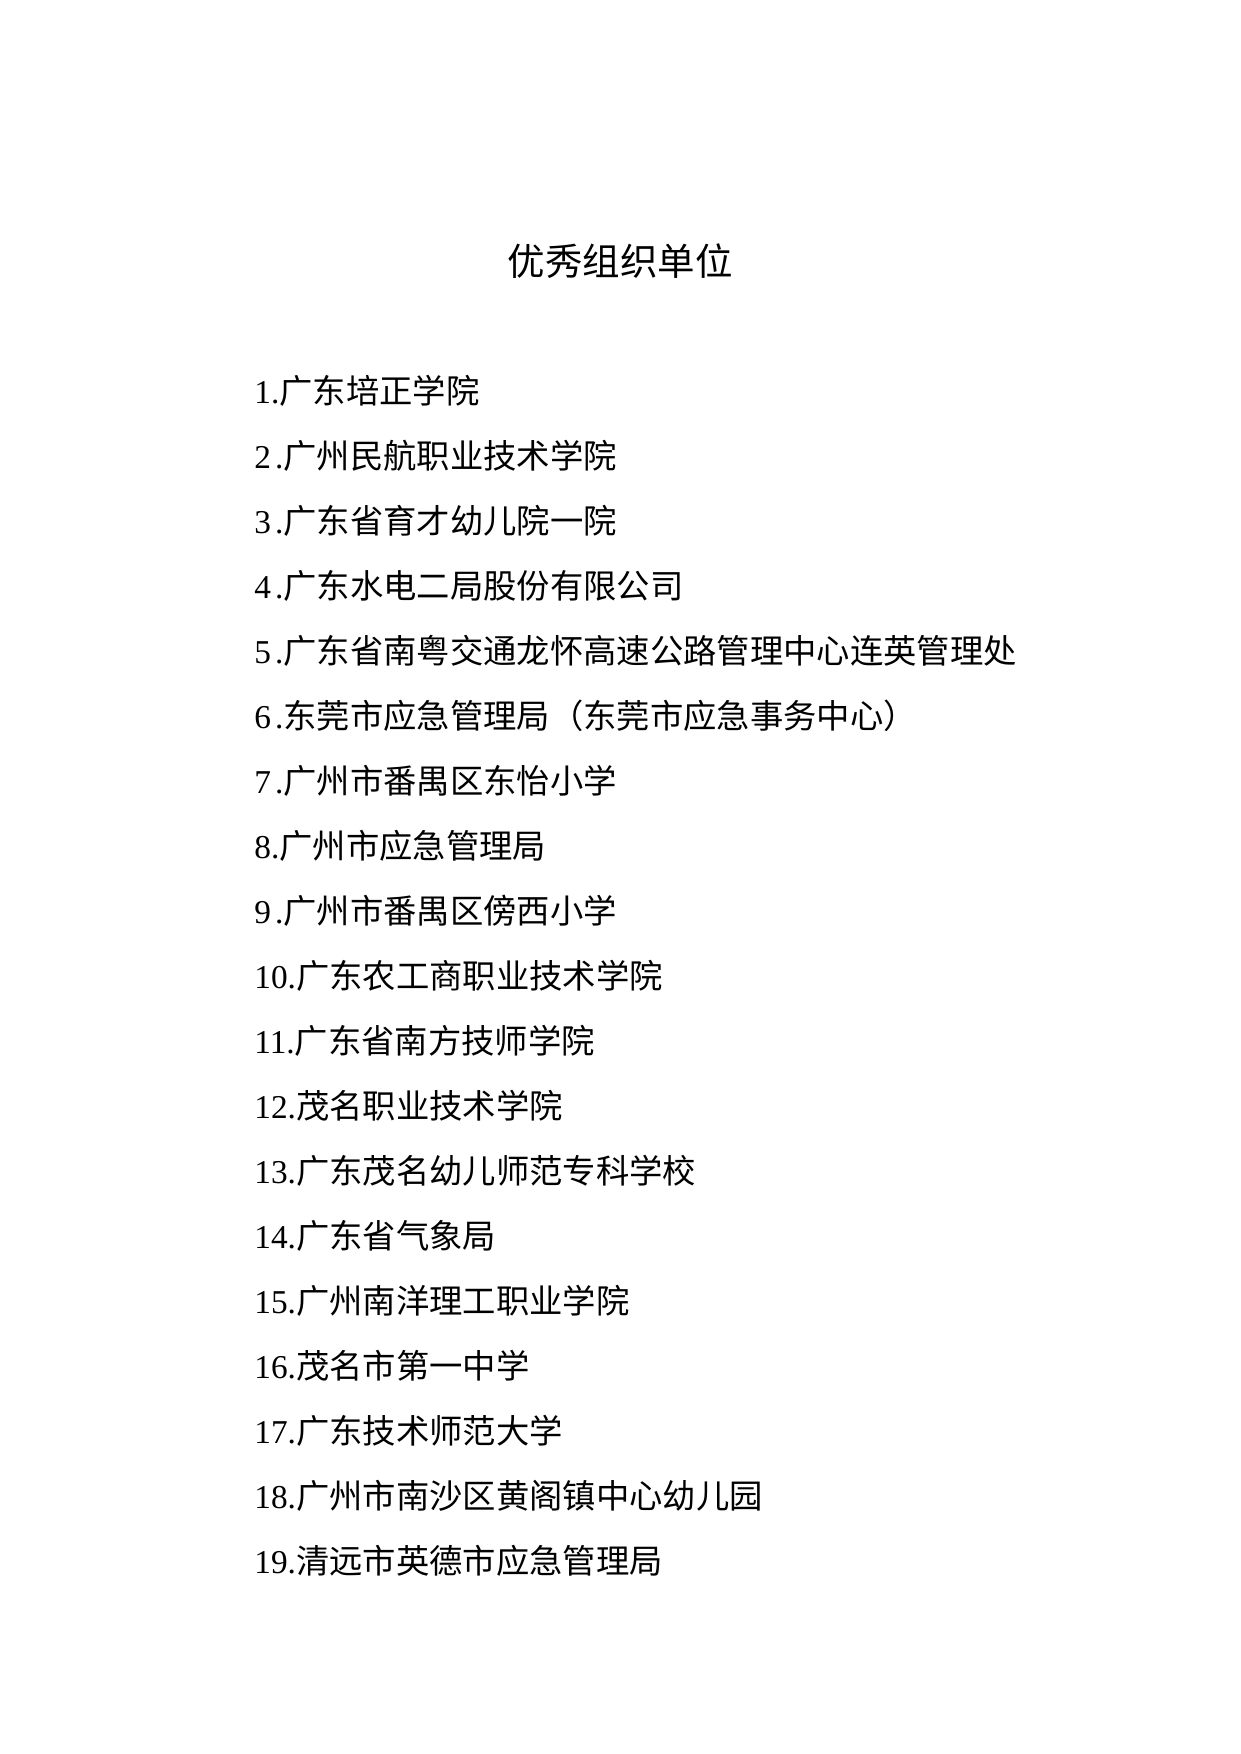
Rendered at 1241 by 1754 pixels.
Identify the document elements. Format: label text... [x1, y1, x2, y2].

list 16.茂名市第一中学 [187, 1332, 1053, 1397]
list 13.广东茂名幼儿师范专科学校 [187, 1137, 1053, 1202]
list 9 .广州市番禺区傍西小学 [187, 877, 1053, 942]
list 18.广州市南沙区黄阁镇中心幼儿园 [187, 1462, 1053, 1527]
list 10.广东农工商职业技术学院 [187, 942, 1053, 1007]
list 2 .广州民航职业技术学院 [187, 422, 1053, 487]
list 19.清远市英德市应急管理局 [187, 1527, 1053, 1592]
list 8.广州市应急管理局 [187, 812, 1053, 877]
list 5 .广东省南粤交通龙怀高速公路管理中心连英管理处 [187, 617, 1053, 682]
list 6 .东莞市应急管理局（东莞市应急事务中心） [187, 682, 1053, 747]
list 17.广东技术师范大学 [187, 1397, 1053, 1462]
list 11.广东省南方技师学院 [187, 1007, 1053, 1072]
list 4 .广东水电二局股份有限公司 [187, 552, 1053, 617]
list 14.广东省气象局 [187, 1202, 1053, 1267]
list 12.茂名职业技术学院 [187, 1072, 1053, 1137]
list 优秀组织单位 [187, 227, 1053, 292]
list 3 .广东省育才幼儿院一院 [187, 487, 1053, 552]
list 1.广东培正学院 [187, 357, 1053, 422]
list 7 .广州市番禺区东怡小学 [187, 747, 1053, 812]
list 15.广州南洋理工职业学院 [187, 1267, 1053, 1332]
